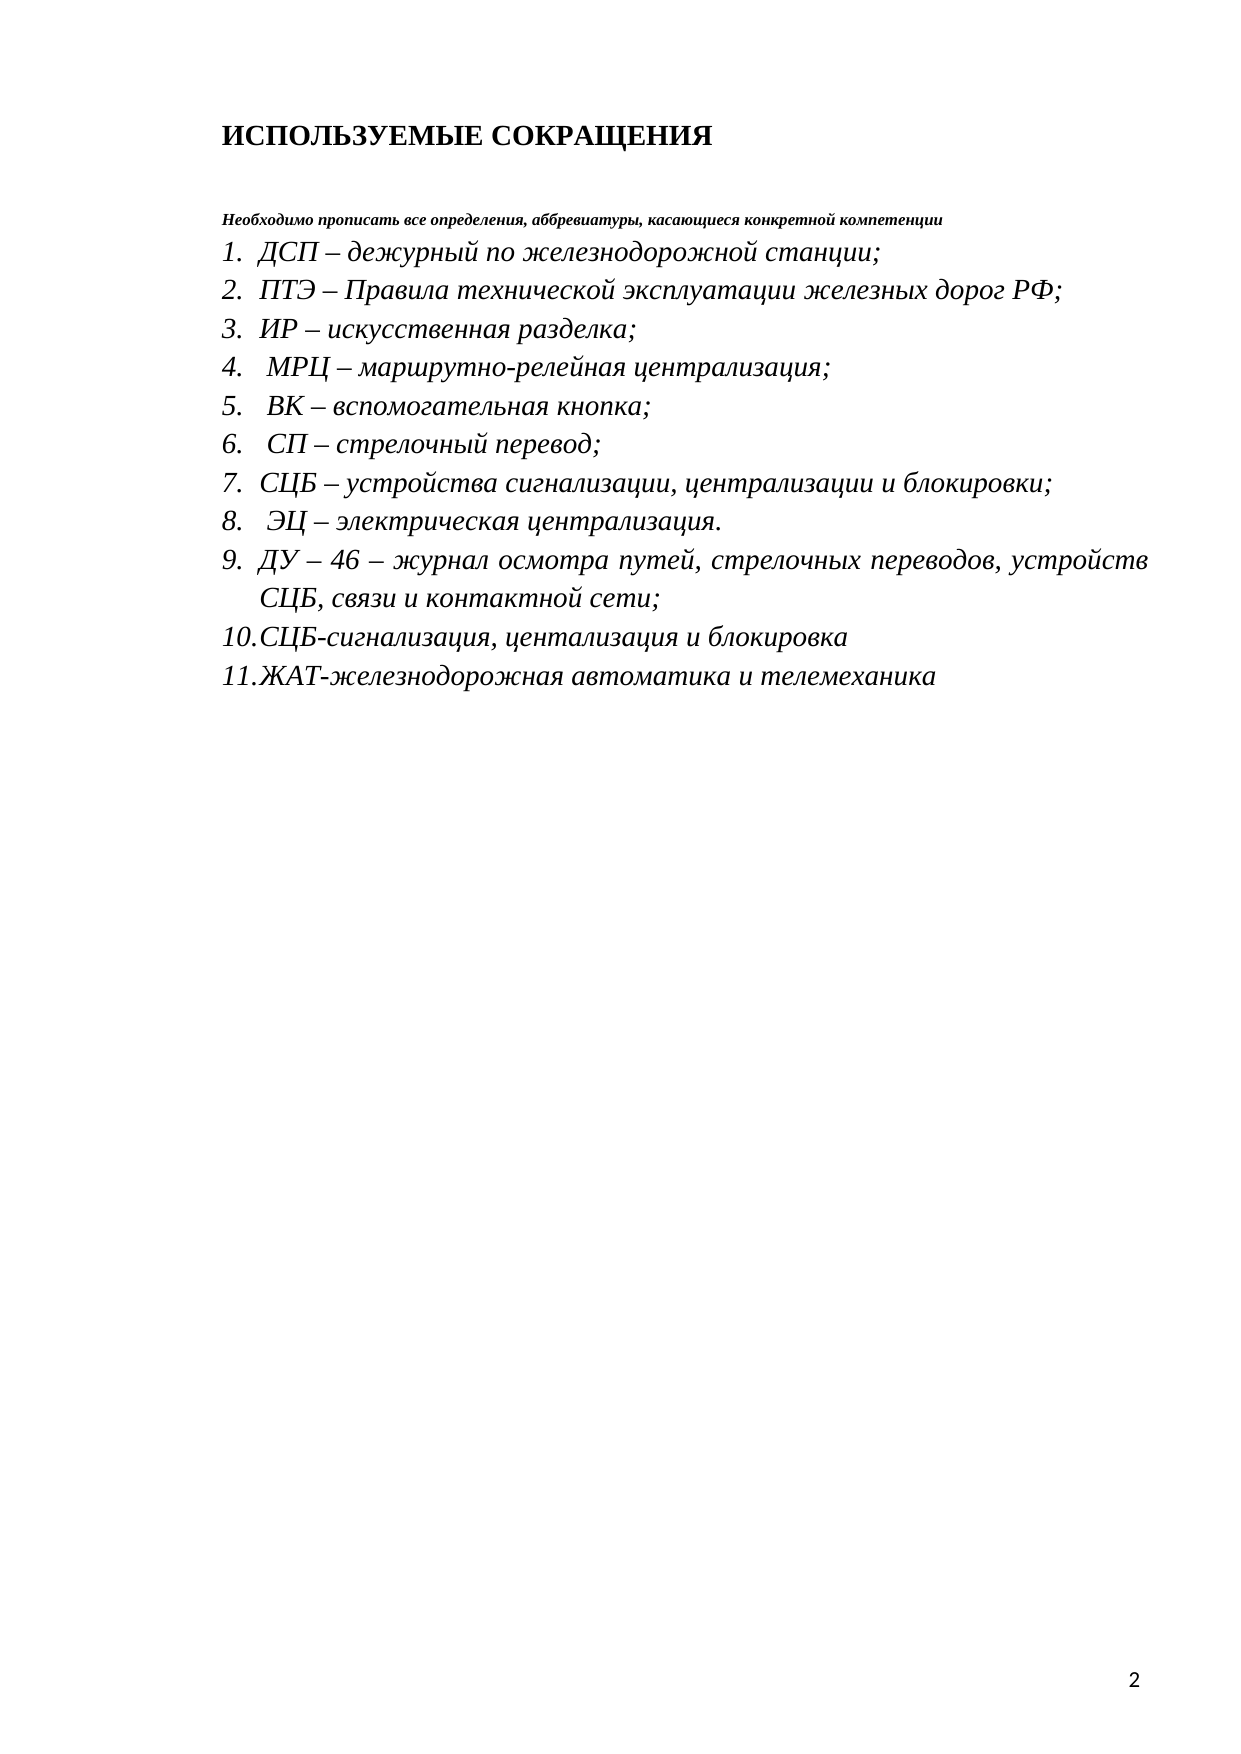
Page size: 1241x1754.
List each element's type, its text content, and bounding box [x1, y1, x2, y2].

list ЖАТ-железнодорожная автоматика и телемеханика [222, 658, 1152, 691]
list СЦБ-сигнализация, центализация и блокировка [222, 619, 1152, 653]
list ИСПОЛЬЗУЕМЫЕ СОКРАЩЕНИЯ [148, 118, 1152, 152]
list ВК – вспомогательная кнопка; [222, 388, 1152, 421]
list СЦБ – устройства сигнализации, централизации и блокировки; [222, 465, 1152, 498]
list ПТЭ – Правила технической эксплуатации железных дорог РФ; [222, 272, 1152, 306]
list ИР – искусственная разделка; [222, 311, 1152, 344]
list ДСП – дежурный по железнодорожной станции; [222, 234, 1152, 267]
list МРЦ – маршрутно-релейная централизация; [222, 349, 1152, 383]
list СП – стрелочный перевод; [222, 426, 1152, 460]
list Необходимо прописать все определения, аббревиатуры, касающиеся конкретной компетенции [148, 195, 1152, 229]
list ЭЦ – электрическая централизация. [222, 503, 1152, 537]
list ДУ – 46 – журнал осмотра путей, стрелочных переводов, устройств СЦБ, связи и контактной сети; [222, 542, 1152, 614]
